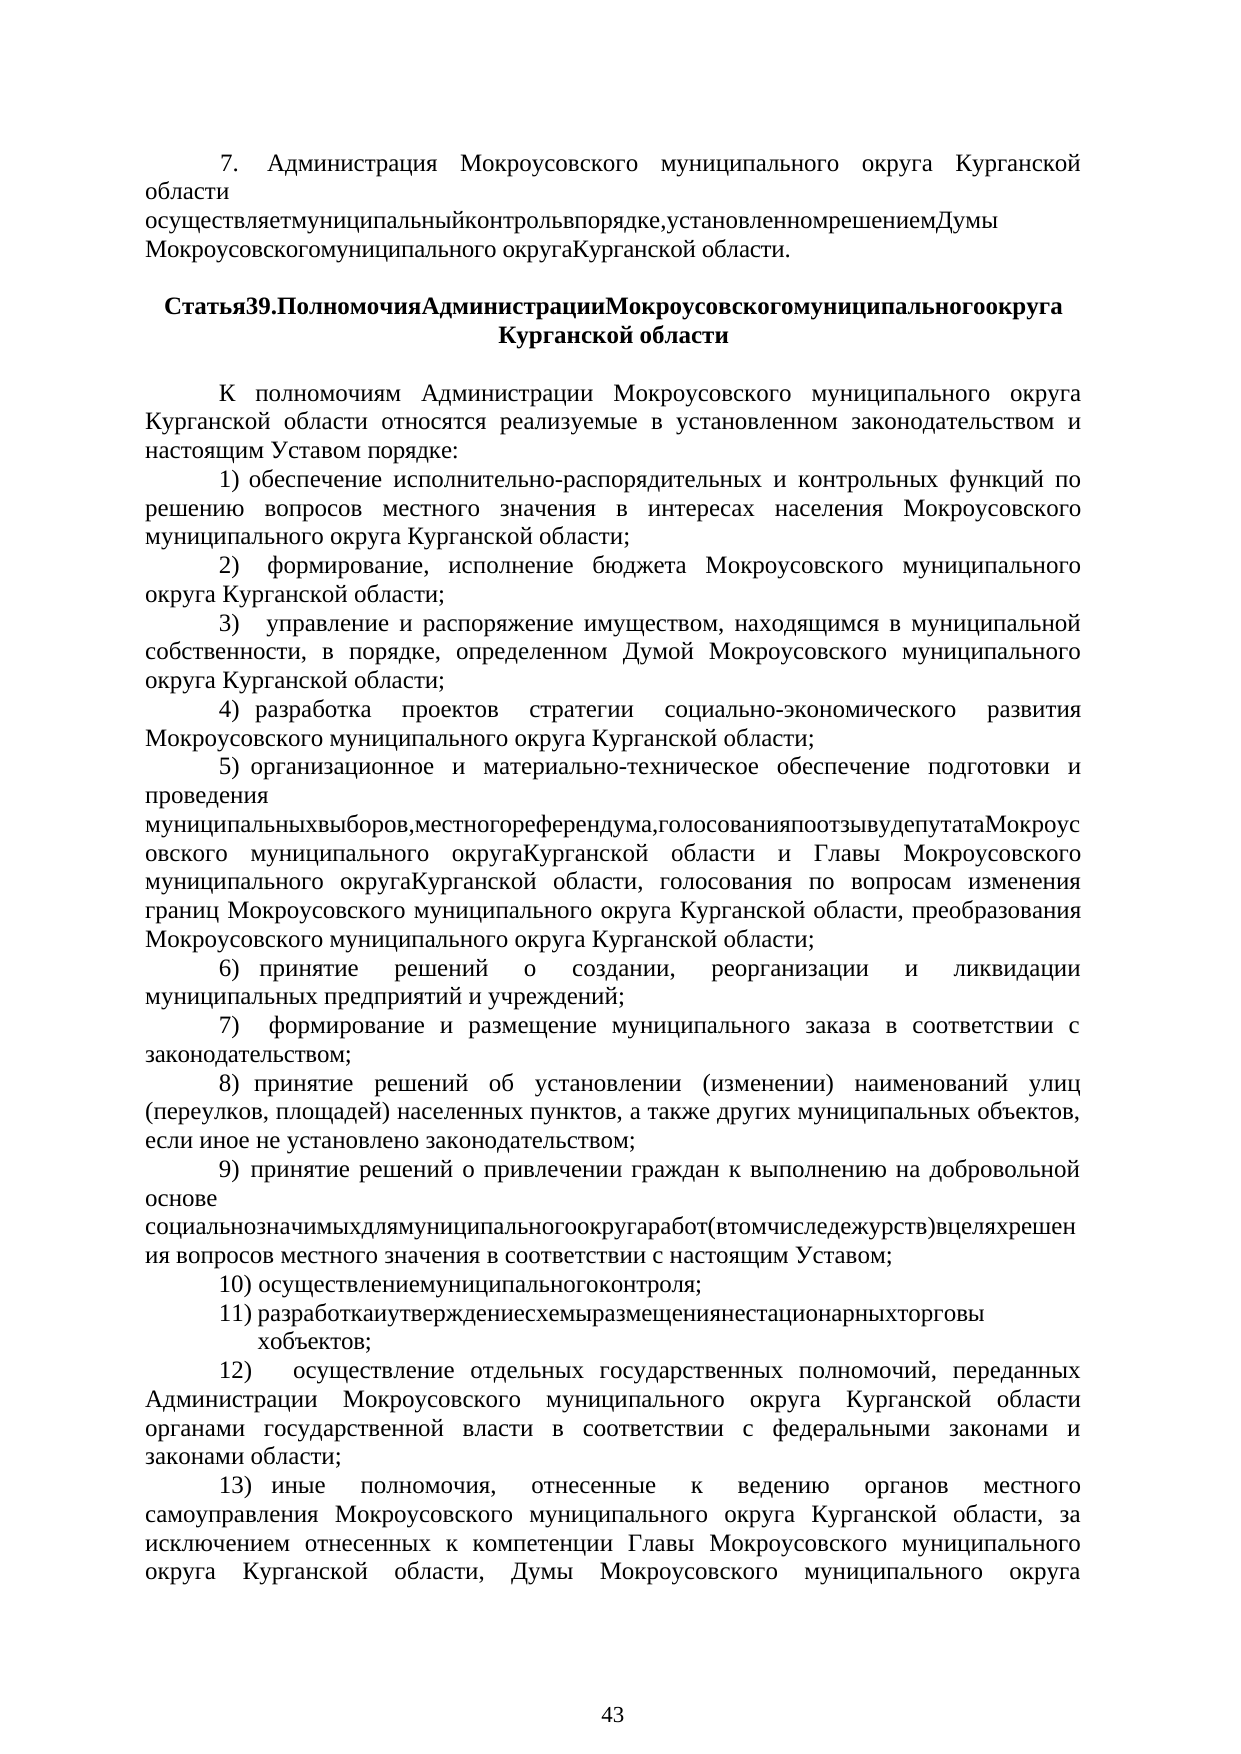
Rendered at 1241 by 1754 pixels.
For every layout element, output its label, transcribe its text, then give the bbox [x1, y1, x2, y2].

list формирование, исполнение бюджета Мокроусовского муниципального округа Курганской области; [145, 550, 1082, 608]
list принятие решений о привлечении граждан к выполнению на добровольной основе социальнозначимыхдлямуниципальногоокругаработ(втомчиследежурств)вцеляхрешения вопросов местного значения в соответствии с настоящим Уставом; [145, 1154, 1081, 1269]
text К полномочиям Администрации Мокроусовского муниципального округа Курганской области относятся реализуемые в установленном законодательством и настоящим Уставом порядке: [145, 378, 1082, 464]
list обеспечение исполнительно-распорядительных и контрольных функций по решению вопросов местного значения в интересах населения Мокроусовского муниципального округа Курганской области; [145, 464, 1082, 550]
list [145, 1470, 1081, 1585]
list принятие решений об установлении (изменении) наименований улиц (переулков, площадей) населенных пунктов, а также других муниципальных объектов, если иное не установлено законодательством; [145, 1068, 1081, 1154]
list принятие решений о создании, реорганизации и ликвидации муниципальных предприятий и учреждений; [145, 953, 1082, 1010]
list разработка проектов стратегии социально-экономического развития Мокроусовского муниципального округа Курганской области; [145, 694, 1082, 751]
list разработкаиутверждениесхемыразмещениянестационарныхторговыхобъектов; [218, 1298, 1092, 1355]
list Администрация Мокроусовского муниципального округа Курганской области осуществляетмуниципальныйконтрольвпорядке,установленномрешениемДумы Мокроусовскогомуниципального округаКурганской области. [145, 148, 1081, 263]
list формирование и размещение муниципального заказа в соответствии с законодательством; [145, 1010, 1081, 1068]
list управление и распоряжение имуществом, находящимся в муниципальной собственности, в порядке, определенном Думой Мокроусовского муниципального округа Курганской области; [145, 608, 1082, 694]
list осуществление отдельных государственных полномочий, переданных Администрации Мокроусовского муниципального округа Курганской области органами государственной власти в соответствии с федеральными законами и законами области; [145, 1355, 1081, 1470]
list организационное и материально-техническое обеспечение подготовки и проведения муниципальныхвыборов,местногореферендума,голосованияпоотзывудепутатаМокроусовского муниципального округаКурганской области и Главы Мокроусовского муниципального округаКурганской области, голосования по вопросам изменения границ Мокроусовского муниципального округа Курганской области, преобразования Мокроусовского муниципального округа Курганской области; [145, 751, 1082, 953]
subtitle Статья39.ПолномочияАдминистрацииМокроусовскогомуниципальногоокруга Курганской области [152, 291, 1074, 349]
list осуществлениемуниципальногоконтроля; [218, 1269, 1092, 1298]
